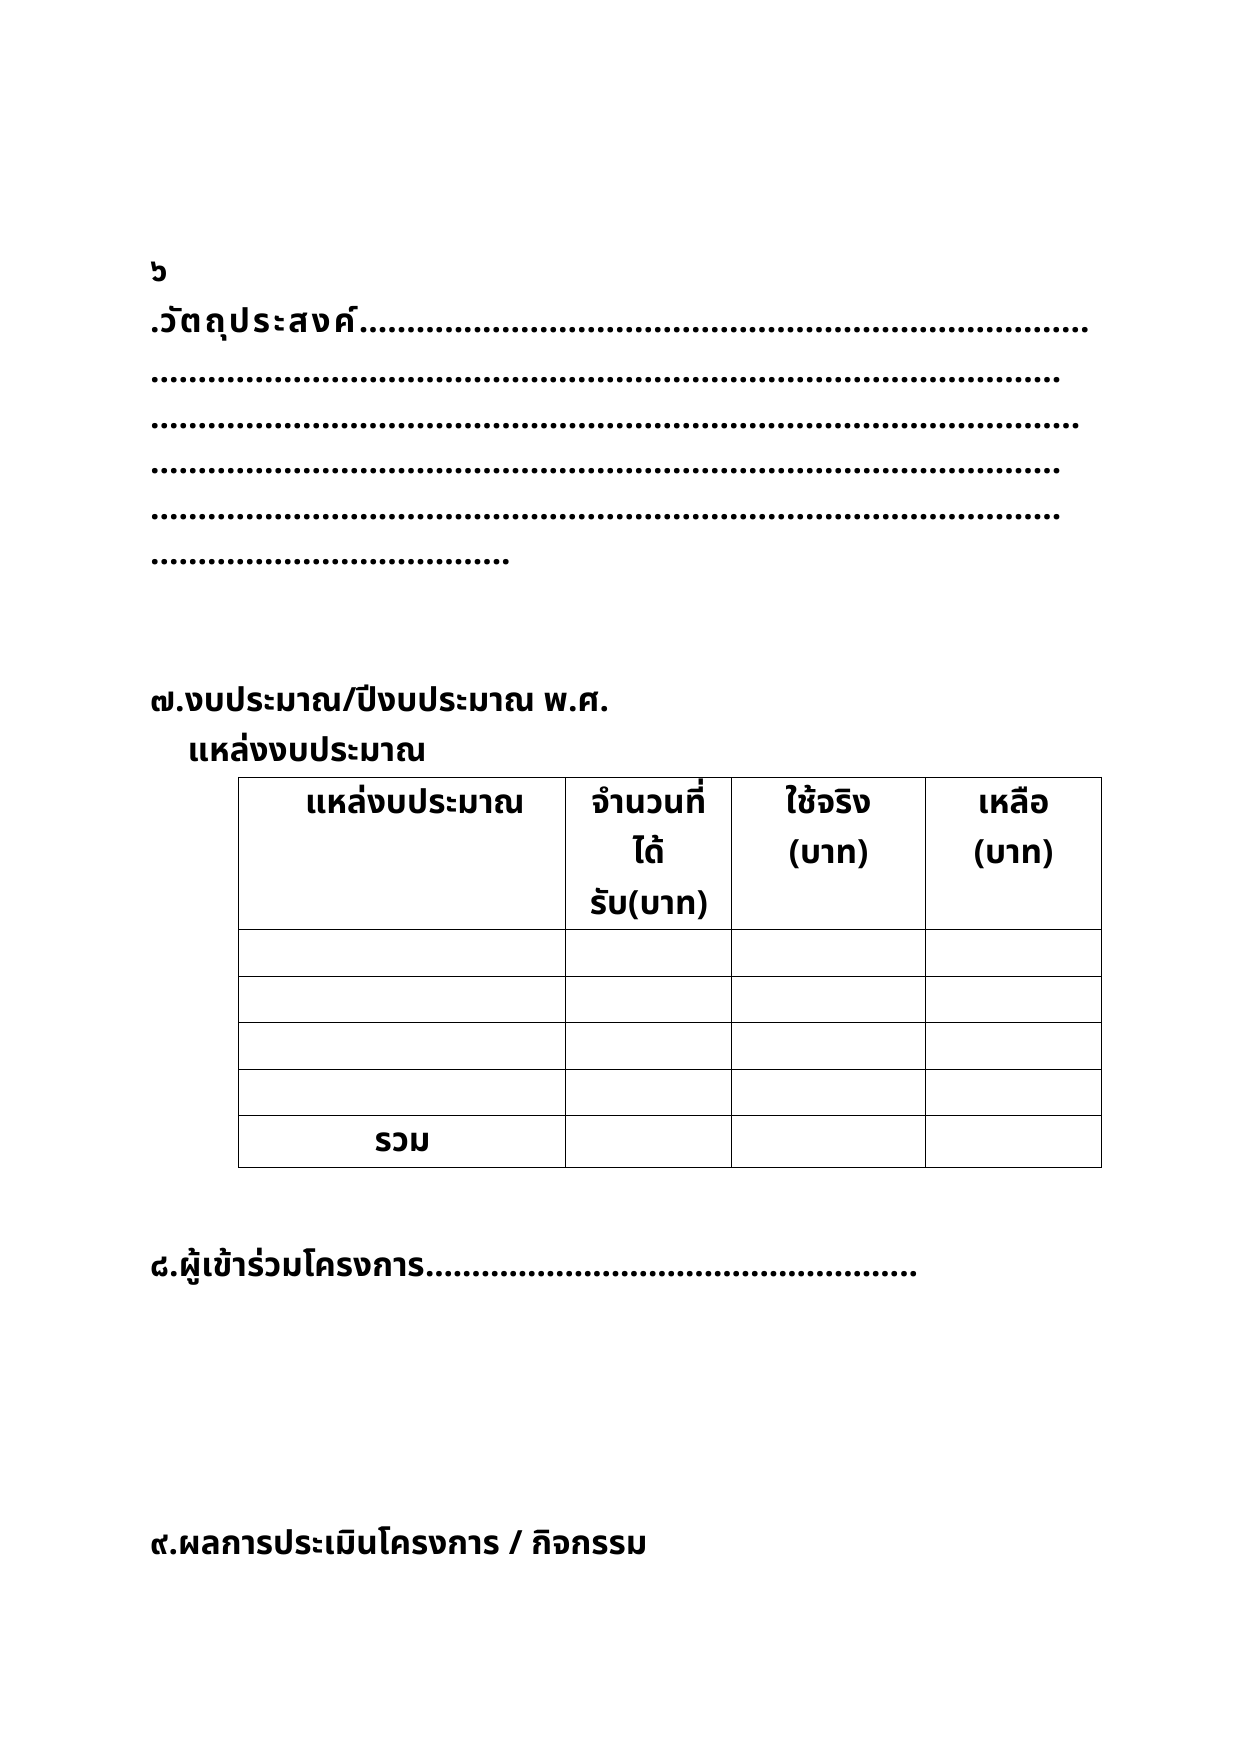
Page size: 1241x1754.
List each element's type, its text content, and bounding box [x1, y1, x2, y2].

table_cell [566, 930, 731, 976]
table_cell [926, 1116, 1101, 1167]
table_cell [566, 977, 731, 1022]
table_cell [732, 1116, 925, 1167]
text ๙.ผลการประเมินโครงการ / กิจกรรม [150, 1519, 1090, 1569]
table_cell [732, 930, 925, 976]
table_header เหลือ (บาท) [926, 778, 1101, 929]
table_cell [732, 1070, 925, 1115]
table_header จำนวนที่ได้รับ(บาท) [566, 778, 731, 929]
table_cell [239, 1070, 565, 1115]
table_cell รวม [239, 1116, 565, 1167]
table_cell [732, 1023, 925, 1069]
table_cell [239, 1023, 565, 1069]
table_cell [566, 1116, 731, 1167]
table_cell [732, 977, 925, 1022]
table_cell [926, 977, 1101, 1022]
table_cell [926, 1023, 1101, 1069]
table_cell [566, 1070, 731, 1115]
table_cell [566, 1023, 731, 1069]
table_cell [239, 977, 565, 1022]
text ๖.วัตถุประสงค์..............……………………………………………………………………………………………………………………………………………………………..……………………………………………………………………………………………………………………………………………………………………………………………………………………………………………………………………………….. [150, 246, 1090, 574]
text ๘.ผู้เข้าร่วมโครงการ…………………………………………….. [150, 1241, 1090, 1292]
table_header ใช้จริง (บาท) [732, 778, 925, 929]
text ๗.งบประมาณ/ปีงบประมาณ พ.ศ. [150, 676, 1090, 726]
text แหล่งงบประมาณ [187, 726, 1090, 777]
table_cell [926, 930, 1101, 976]
table_cell [926, 1070, 1101, 1115]
table_cell [239, 930, 565, 976]
table_header แหล่งบประมาณ [239, 778, 565, 929]
